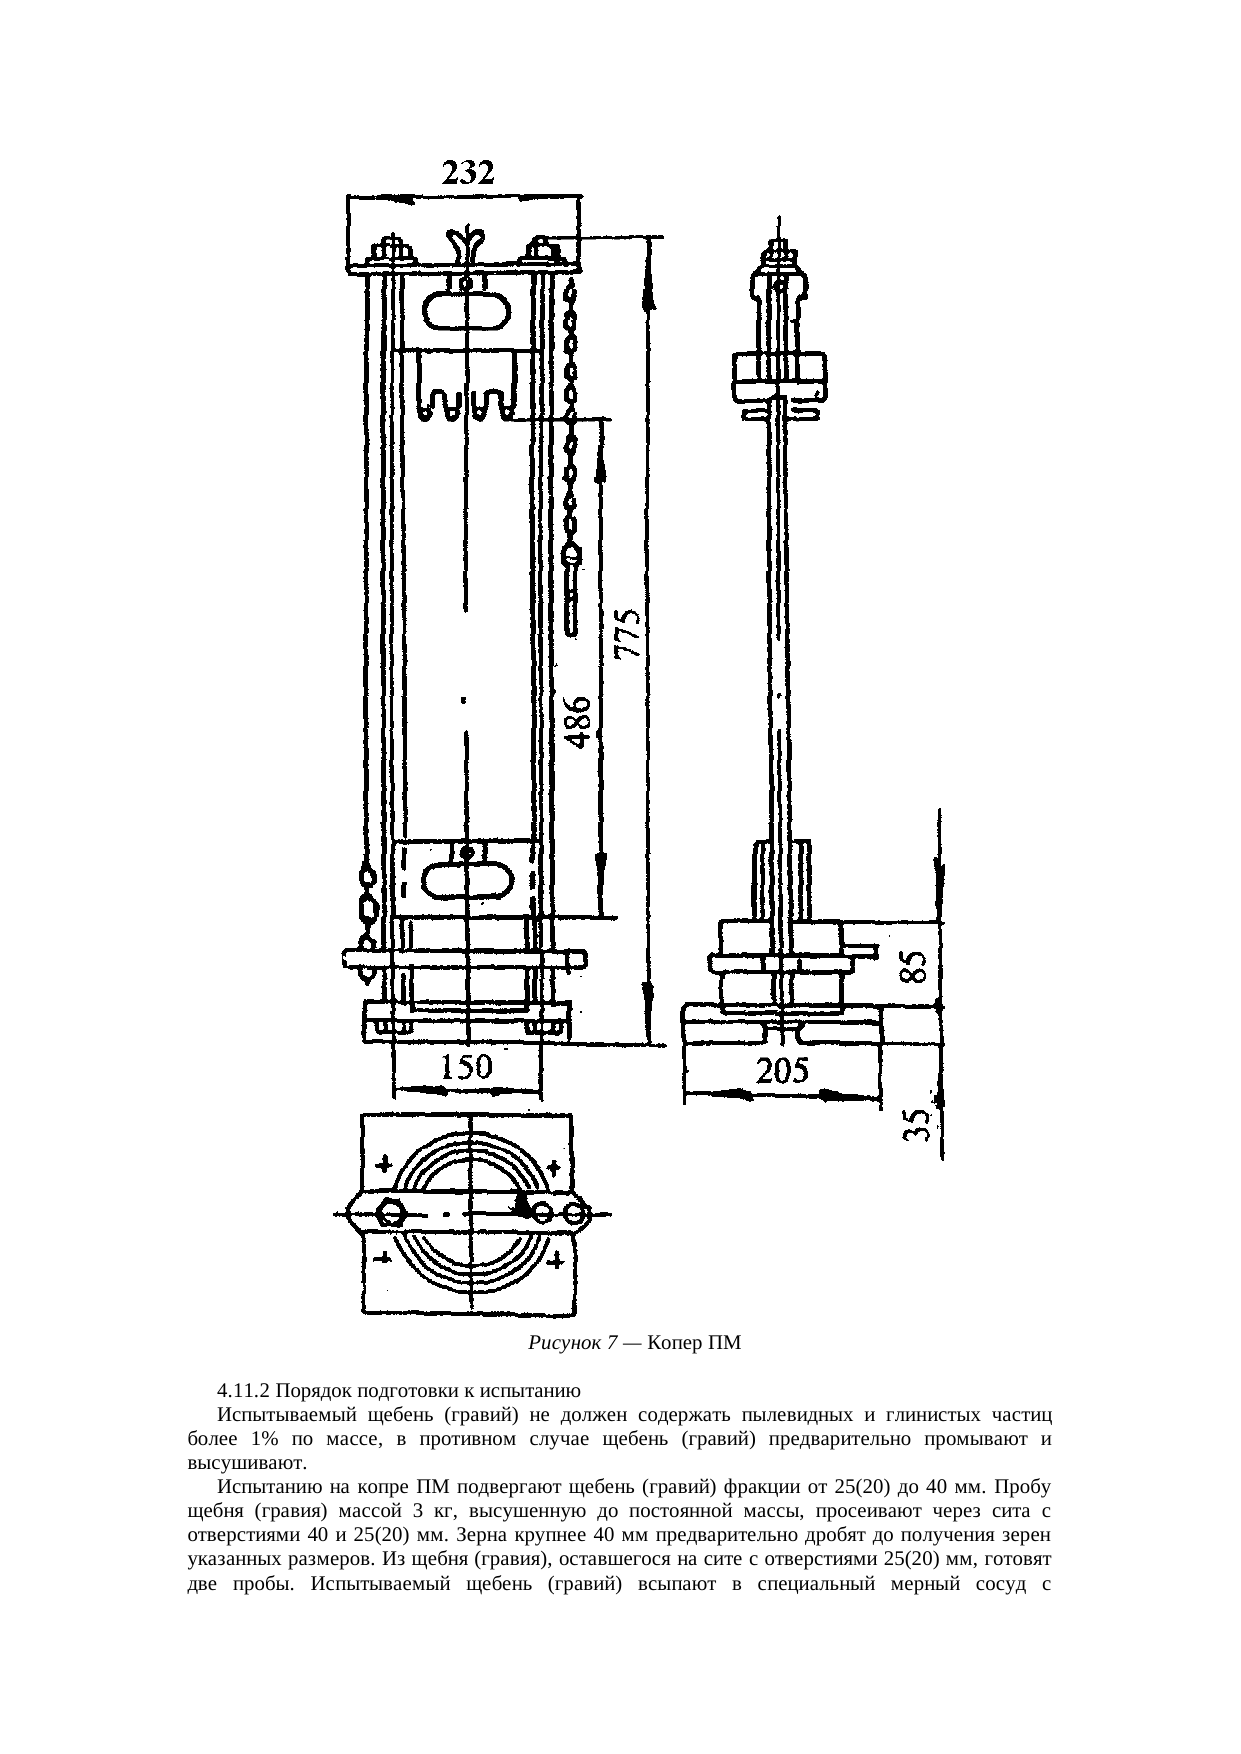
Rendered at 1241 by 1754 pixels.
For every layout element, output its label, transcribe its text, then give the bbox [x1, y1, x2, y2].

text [187, 1474, 1053, 1594]
text Испытываемый щебень (гравий) не должен содержать пылевидных и глинистых частиц более 1% по массе, в противном случае щебень (гравий) предварительно промывают и высушивают. [187, 1402, 1053, 1474]
picture [310, 150, 960, 1330]
text 4.11.2 Порядок подготовки к испытанию [187, 1378, 1053, 1402]
text Рисунок 7 — Копер ПМ [187, 1330, 1053, 1354]
